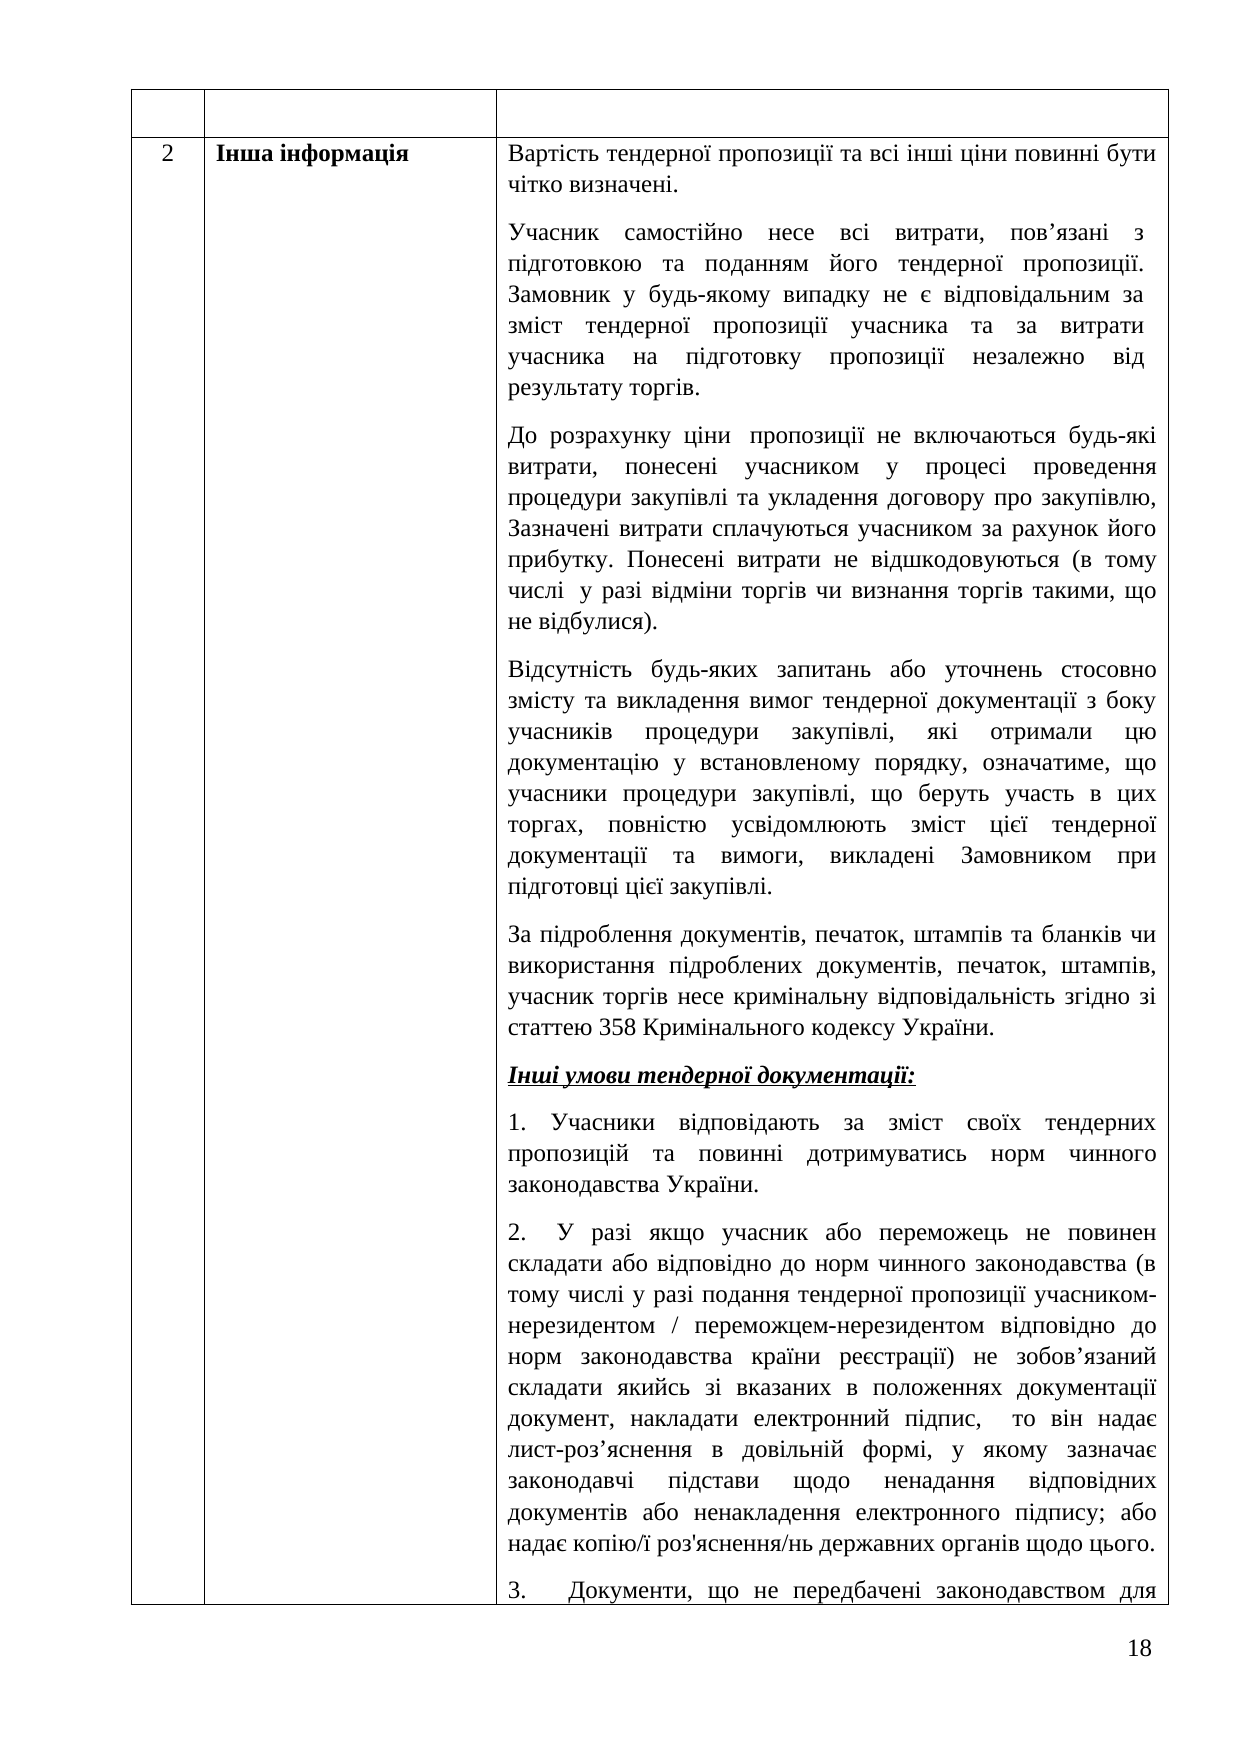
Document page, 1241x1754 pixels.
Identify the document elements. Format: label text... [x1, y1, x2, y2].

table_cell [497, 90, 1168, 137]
table_cell Інша інформація [205, 138, 496, 1604]
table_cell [497, 138, 1168, 1604]
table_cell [205, 90, 496, 137]
table_cell 1 [132, 90, 204, 137]
table_cell 2 [132, 138, 204, 1604]
